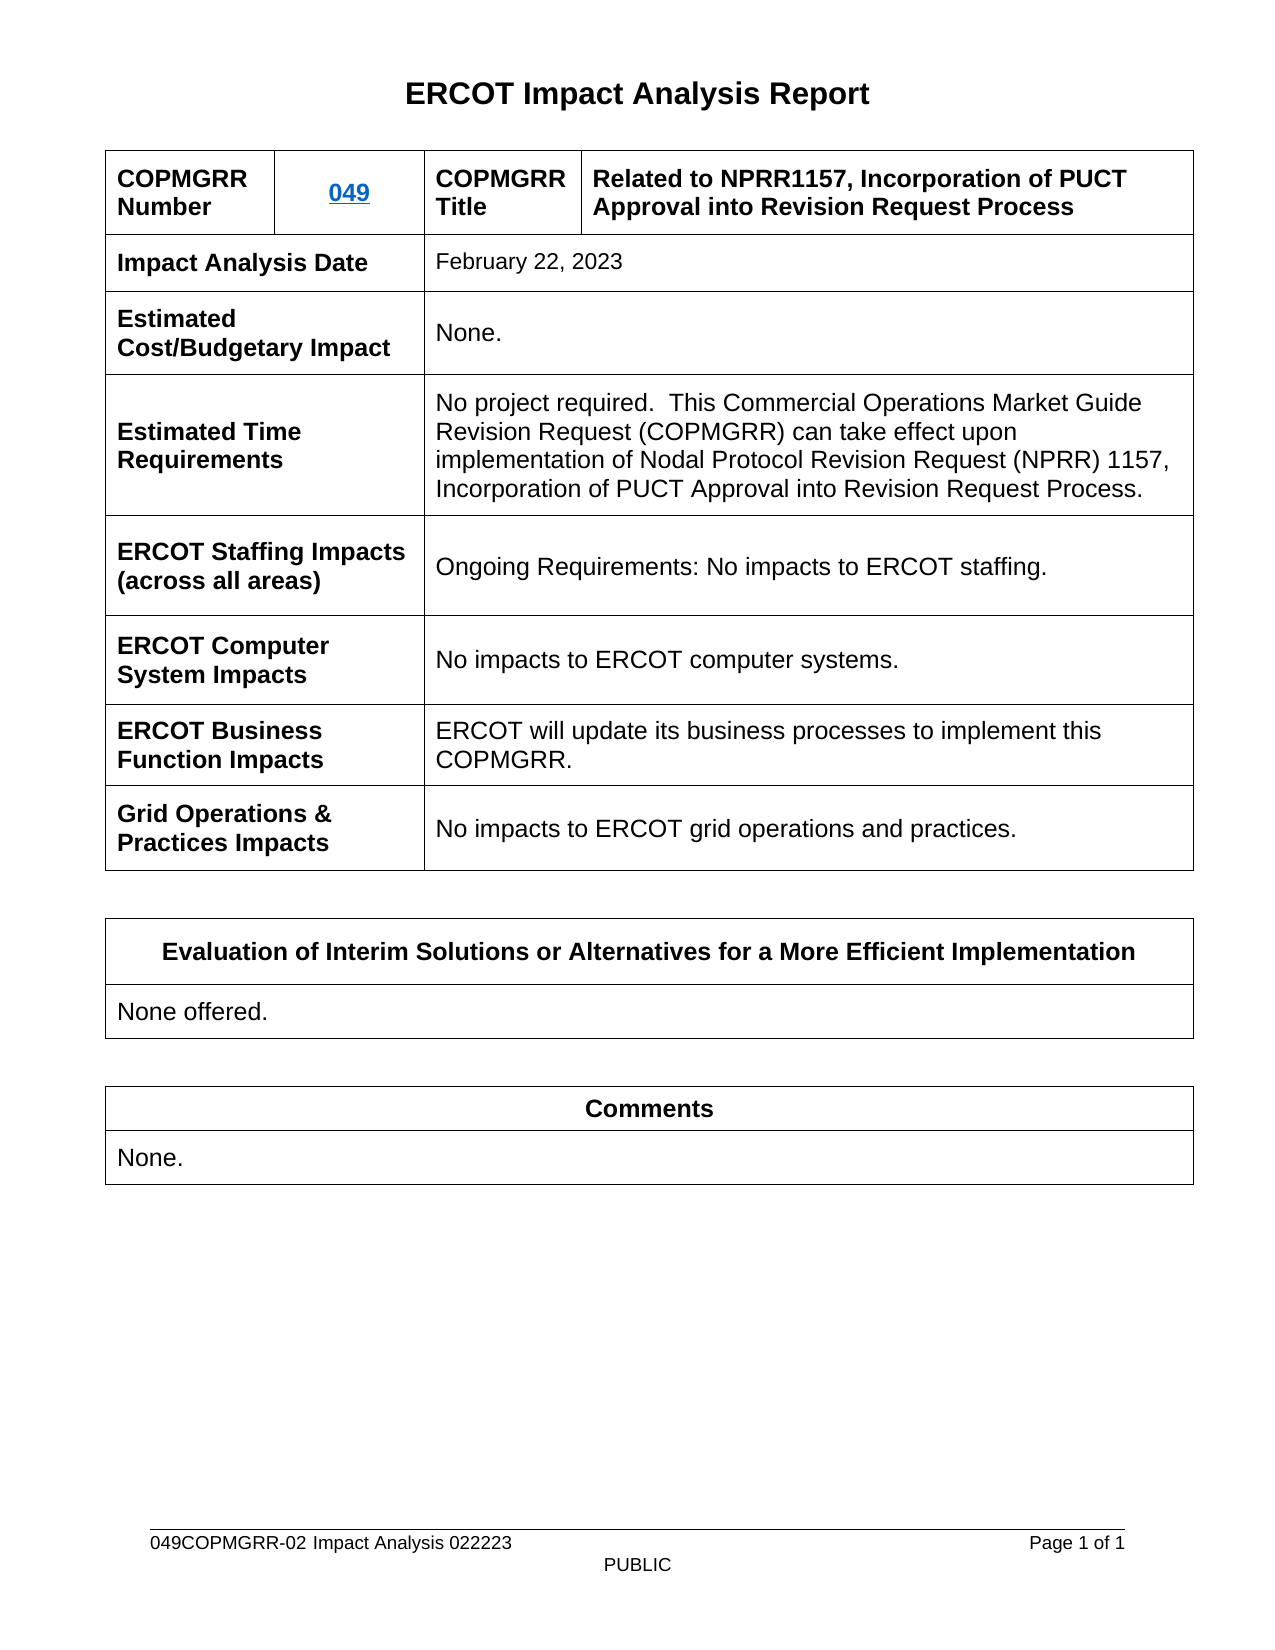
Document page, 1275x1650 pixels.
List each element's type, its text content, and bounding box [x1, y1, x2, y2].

table_cell None offered. [106, 985, 1193, 1038]
table_header Related to NPRR1157, Incorporation of PUCT Approval into Revision Request Process [582, 151, 1193, 233]
table_cell Impact Analysis Date [106, 235, 424, 291]
table_cell February 22, 2023 [425, 235, 1193, 291]
table_cell ERCOT will update its business processes to implement this COPMGRR. [425, 705, 1193, 785]
table_cell ERCOT Computer System Impacts [106, 616, 424, 703]
table_cell Estimated Cost/Budgetary Impact [106, 292, 424, 374]
table_header COPMGRR Title [425, 151, 581, 233]
table_header 049 [275, 151, 424, 233]
table_header Comments [106, 1087, 1193, 1130]
table_cell No impacts to ERCOT grid operations and practices. [425, 786, 1193, 870]
table_cell No project required. This Commercial Operations Market Guide Revision Request (COPMGRR) can take effect upon implementation of Nodal Protocol Revision Request (NPRR) 1157, Incorporation of PUCT Approval into Revision Request Process. [425, 375, 1193, 515]
table_cell ERCOT Staffing Impacts (across all areas) [106, 516, 424, 615]
table_header COPMGRR Number [106, 151, 274, 233]
table_header Evaluation of Interim Solutions or Alternatives for a More Efficient Implementation [106, 919, 1193, 983]
table_cell None. [425, 292, 1193, 374]
table_cell Ongoing Requirements: No impacts to ERCOT staffing. [425, 516, 1193, 615]
table_cell Estimated Time Requirements [106, 375, 424, 515]
table_cell No impacts to ERCOT computer systems. [425, 616, 1193, 703]
table_cell Grid Operations & Practices Impacts [106, 786, 424, 870]
table_cell ERCOT Business Function Impacts [106, 705, 424, 785]
table_cell None. [106, 1131, 1193, 1183]
